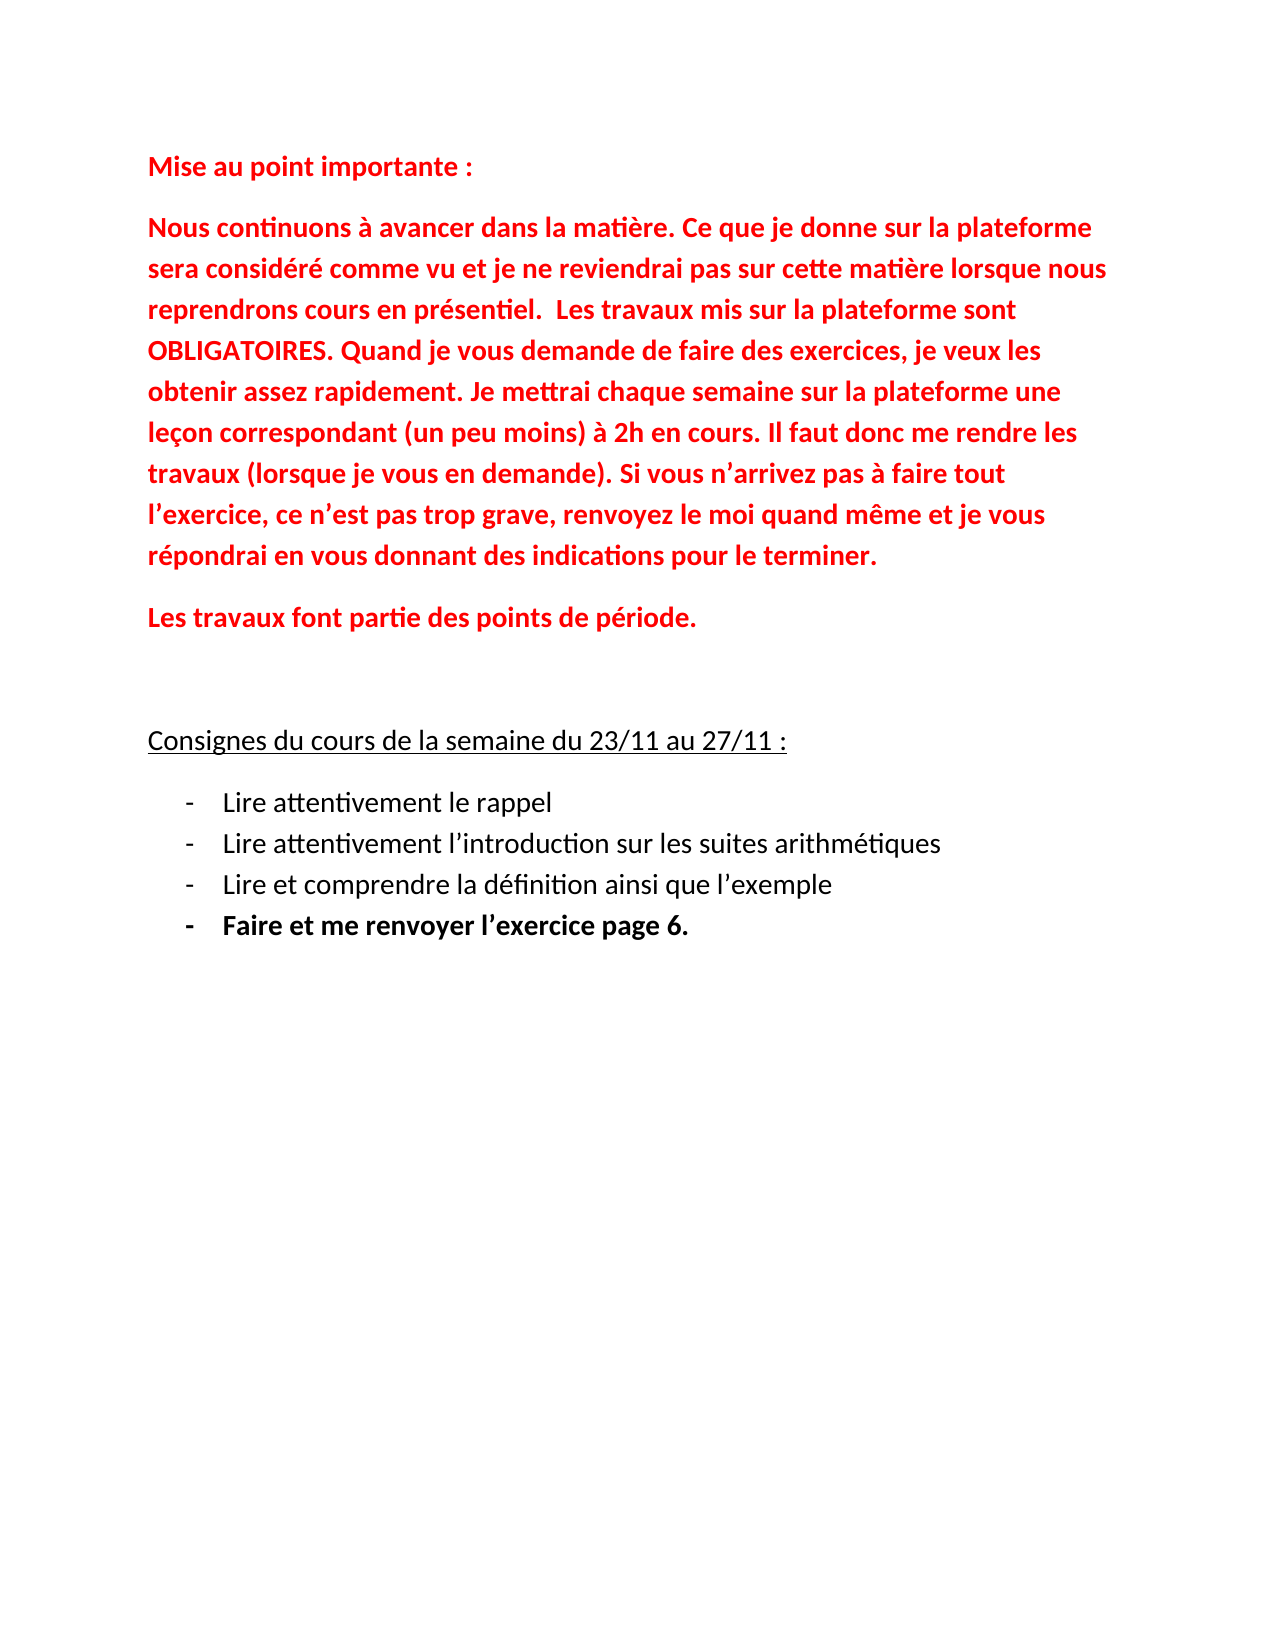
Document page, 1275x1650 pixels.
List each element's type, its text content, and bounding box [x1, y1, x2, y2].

list Faire et me renvoyer l’exercice page 6. [185, 907, 1127, 942]
text Consignes du cours de la semaine du 23/11 au 27/11 : [148, 722, 1127, 758]
text Mise au point importante : [148, 148, 1127, 183]
text Les travaux font partie des points de période. [148, 599, 1127, 634]
text Nous continuons à avancer dans la matière. Ce que je donne sur la plateforme sera considéré comme vu et je ne reviendrai pas sur cette matière lorsque nous reprendrons cours en présentiel. Les travaux mis sur la plateforme sont OBLIGATOIRES. Quand je vous demande de faire des exercices, je veux les obtenir assez rapidement. Je mettrai chaque semaine sur la plateforme une leçon correspondant (un peu moins) à 2h en cours. Il faut donc me rendre les travaux (lorsque je vous en demande). Si vous n’arrivez pas à faire tout l’exercice, ce n’est pas trop grave, renvoyez le moi quand même et je vous répondrai en vous donnant des indications pour le terminer. [148, 209, 1127, 572]
list Lire attentivement l’introduction sur les suites arithmétiques [185, 825, 1127, 861]
list Lire attentivement le rappel [185, 784, 1127, 819]
list Lire et comprendre la définition ainsi que l’exemple [185, 866, 1127, 901]
